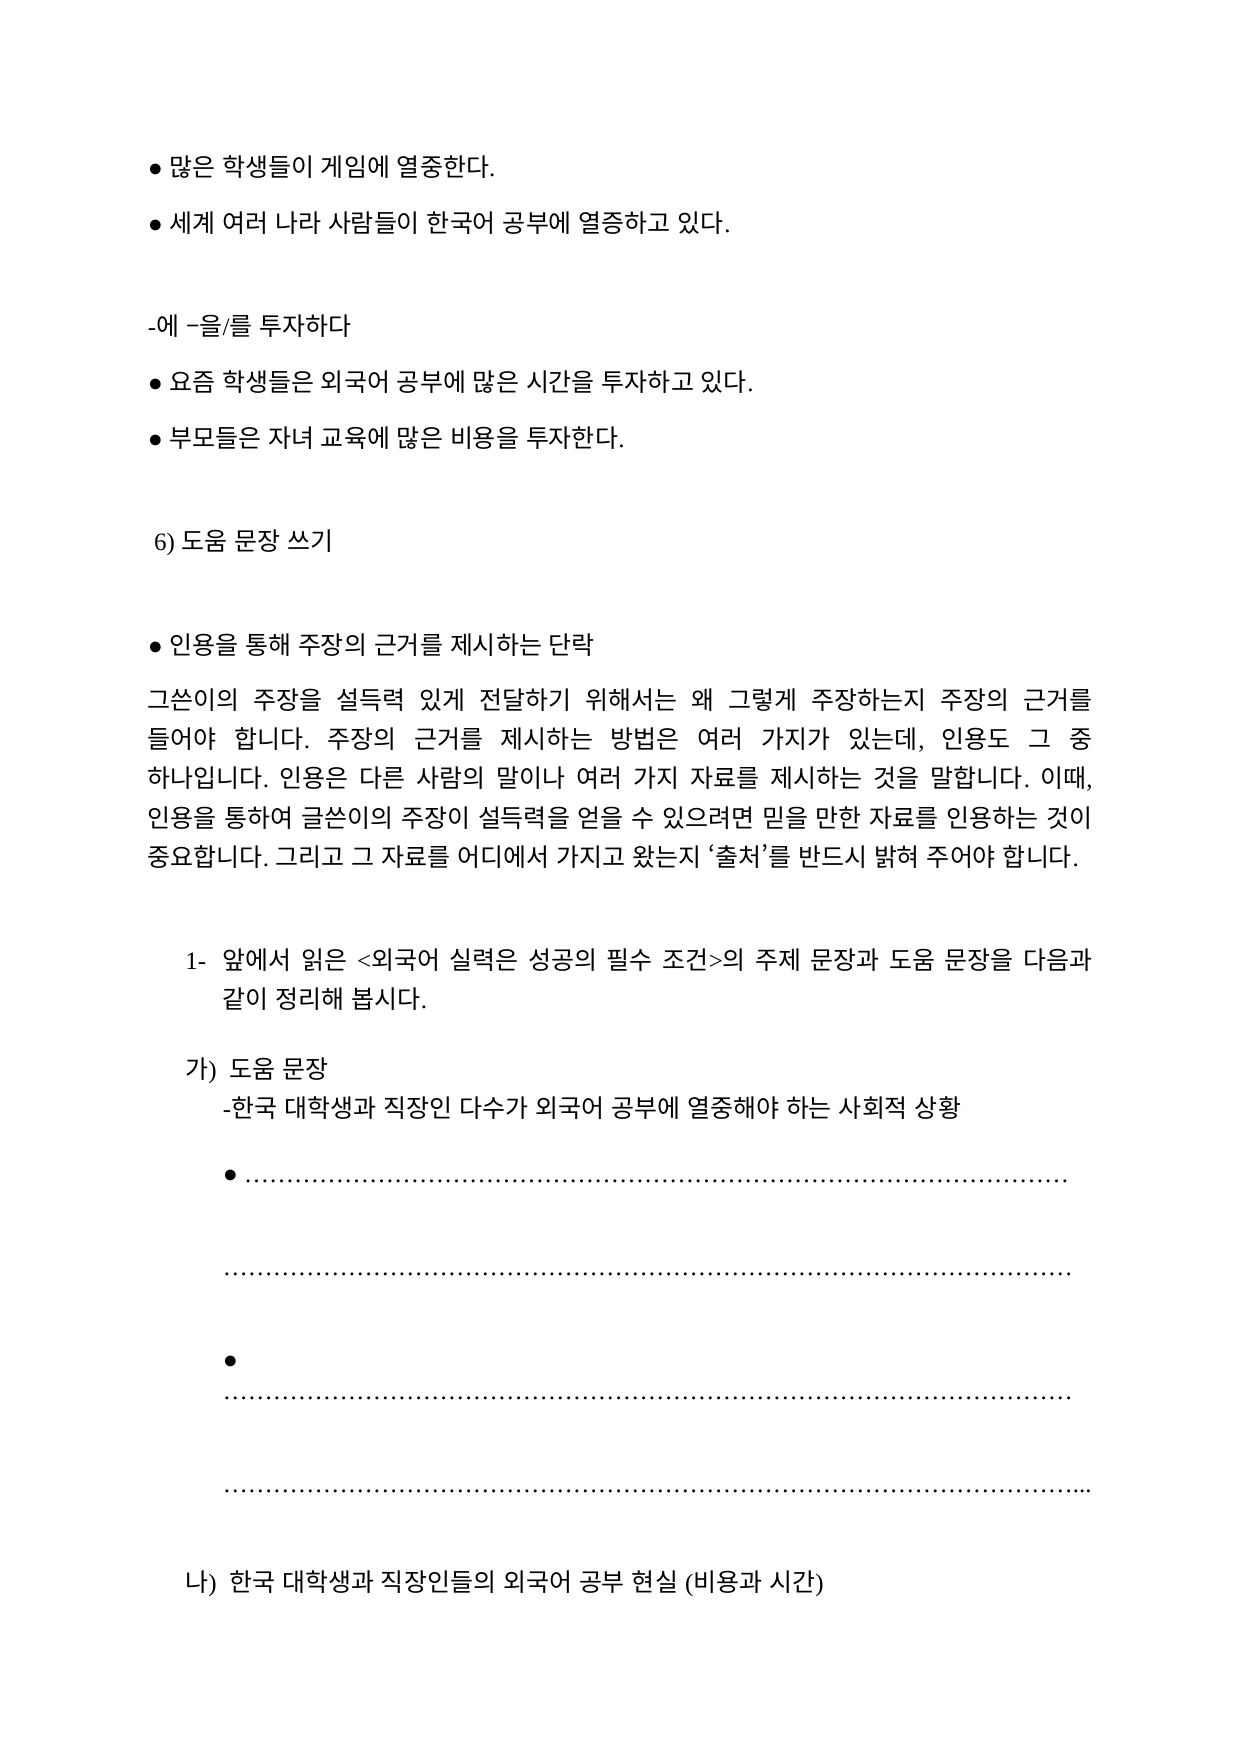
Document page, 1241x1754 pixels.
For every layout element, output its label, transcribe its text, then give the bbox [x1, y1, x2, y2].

text ● 인용을 통해 주장의 근거를 제시하는 단락 [148, 625, 1093, 661]
text ● 세계 여러 나라 사람들이 한국어 공부에 열증하고 있다. [148, 203, 1093, 239]
list …………………………………………………………………………………………... [223, 1469, 1093, 1498]
text ● 요즘 학생들은 외국어 공부에 많은 시간을 투자하고 있다. [148, 362, 1093, 399]
list 앞에서 읽은 <외국어 실력은 성공의 필수 조건>의 주제 문장과 도움 문장을 다음과 같이 정리해 봅시다. [185, 941, 1093, 1016]
list 한국 대학생과 직장인들의 외국어 공부 현실 (비용과 시간) [185, 1562, 1093, 1599]
text 그쓴이의 주장을 설득력 있게 전달하기 위해서는 왜 그렇게 주장하는지 주장의 근거를 들어야 합니다. 주장의 근거를 제시하는 방법은 여러 가지가 있는데, 인용도 그 중 하나입니다. 인용은 다른 사람의 말이나 여러 가지 자료를 제시하는 것을 말합니다. 이때, 인용을 통하여 글쓴이의 주장이 설득력을 얻을 수 있으려면 믿을 만한 자료를 인용하는 것이 중요합니다. 그리고 그 자료를 어디에서 가지고 왔는지 ‘출처’를 반드시 밝혀 주어야 합니다. [148, 681, 1093, 873]
list 도움 문장 [185, 1050, 1093, 1086]
list -한국 대학생과 직장인 다수가 외국어 공부에 열중해야 하는 사회적 상황 [223, 1089, 1093, 1125]
list ● ……………………………………………………………………………………… [223, 1159, 1093, 1188]
text ● 부모들은 자녀 교육에 많은 비용을 투자한다. [148, 418, 1093, 454]
text 6) 도움 문장 쓰기 [148, 522, 1093, 558]
text -에 –을/를 투자하다 [148, 307, 1093, 343]
list ● ………………………………………………………………………………………… [223, 1345, 1093, 1405]
list ………………………………………………………………………………………… [223, 1252, 1093, 1281]
text ● 많은 학생들이 게임에 열중한다. [148, 148, 1093, 184]
